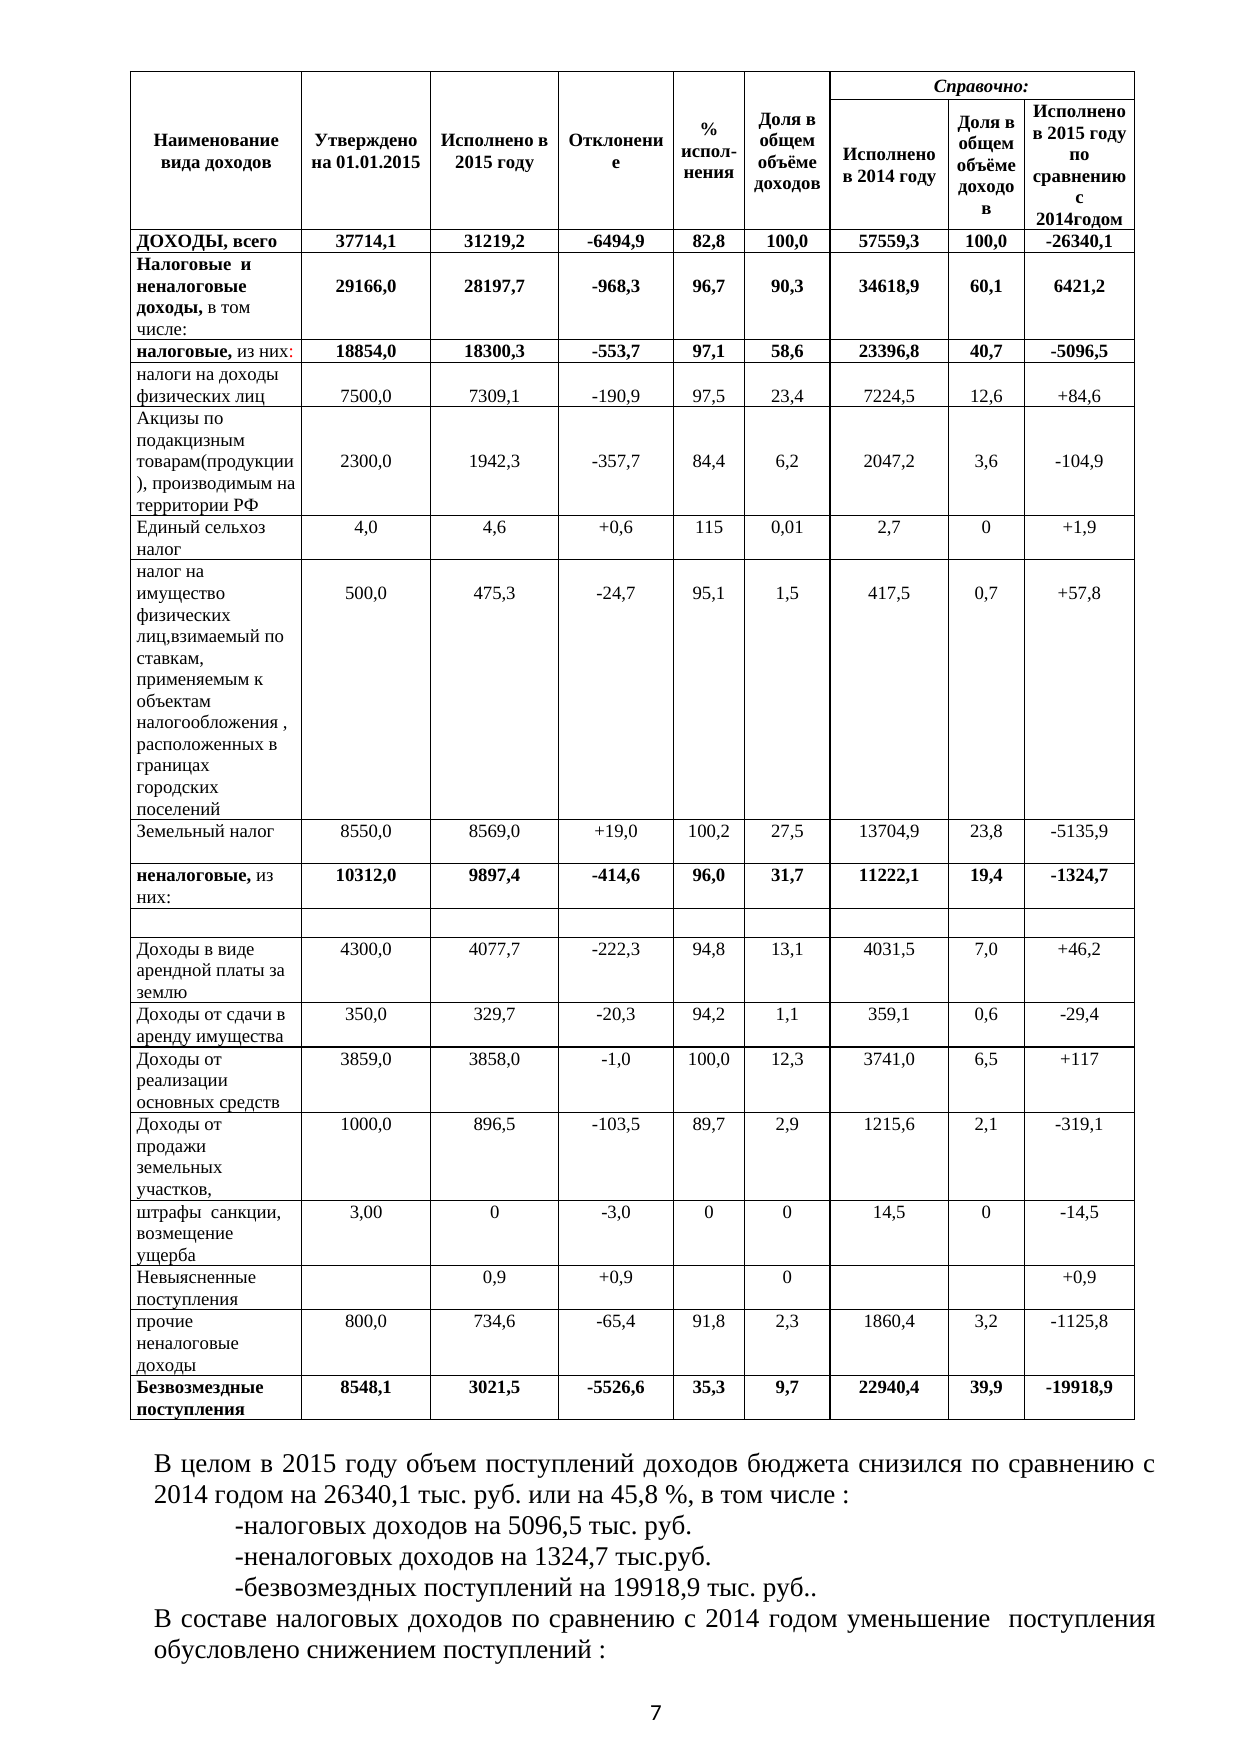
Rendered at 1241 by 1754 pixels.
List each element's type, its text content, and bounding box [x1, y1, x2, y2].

table_cell Налоговые и неналоговые доходы, в том числе: [131, 253, 301, 339]
table_cell -20,3 [559, 1003, 673, 1046]
table_cell 2,3 [745, 1310, 829, 1375]
table_cell 89,7 [674, 1113, 744, 1199]
table_cell -553,7 [559, 340, 673, 362]
table_cell 94,2 [674, 1003, 744, 1046]
table_cell 0 [949, 516, 1024, 559]
text -налоговых доходов на 5096,5 тыс. руб. [153, 1509, 1157, 1540]
table_cell 57559,3 [831, 230, 948, 252]
table_cell 29166,0 [302, 253, 430, 339]
table_cell 0,6 [949, 1003, 1024, 1046]
table_cell +1,9 [1025, 516, 1134, 559]
table_cell 115 [674, 516, 744, 559]
table_cell 100,0 [674, 1048, 744, 1112]
table_cell +117 [1025, 1048, 1134, 1112]
table_cell 23396,8 [831, 340, 948, 362]
table_cell штрафы санкции, возмещение ущерба [131, 1201, 301, 1265]
table_cell Акцизы по подакцизным товарам(продукции), производимым на территории РФ [131, 407, 301, 515]
table_cell 8548,1 [302, 1376, 430, 1419]
table_cell 91,8 [674, 1310, 744, 1375]
table_cell налоговые, из них: [131, 340, 301, 362]
table_cell 0,01 [745, 516, 829, 559]
table_cell налоги на доходы физических лиц [131, 363, 301, 406]
table_cell 0 [745, 1201, 829, 1265]
table_cell 22940,4 [831, 1376, 948, 1419]
table_cell прочие неналоговые доходы [131, 1310, 301, 1375]
table_cell 28197,7 [431, 253, 558, 339]
table_cell Земельный налог [131, 820, 301, 863]
table_cell 4,6 [431, 516, 558, 559]
table_cell [674, 909, 744, 937]
table_cell 1942,3 [431, 407, 558, 515]
table_cell +0,6 [559, 516, 673, 559]
table_cell -103,5 [559, 1113, 673, 1199]
text -неналоговых доходов на 1324,7 тыс.руб. [153, 1540, 1157, 1571]
table_cell 97,5 [674, 363, 744, 406]
table_cell 800,0 [302, 1310, 430, 1375]
table_cell 39,9 [949, 1376, 1024, 1419]
table_cell +19,0 [559, 820, 673, 863]
table_cell 6,2 [745, 407, 829, 515]
table_cell -65,4 [559, 1310, 673, 1375]
table_cell неналоговые, из них: [131, 864, 301, 907]
table_cell Безвозмездные поступления [131, 1376, 301, 1419]
table_cell 14,5 [831, 1201, 948, 1265]
table_cell 0 [745, 1266, 829, 1309]
table_cell -24,7 [559, 560, 673, 819]
text В целом в 2015 году объем поступлений доходов бюджета снизился по сравнению с 2014 годом на 26340,1 тыс. руб. или на 45,8 %, в том числе : [153, 1447, 1157, 1509]
table_cell -26340,1 [1025, 230, 1134, 252]
table_cell Доходы от сдачи в аренду имущества [131, 1003, 301, 1046]
table_header Справочно: [831, 72, 1134, 99]
text В составе налоговых доходов по сравнению с 2014 годом уменьшение поступления обусловлено снижением поступлений : [153, 1602, 1157, 1665]
table_cell 96,7 [674, 253, 744, 339]
table_cell Невыясненные поступления [131, 1266, 301, 1309]
table_cell 31219,2 [431, 230, 558, 252]
table_cell 23,8 [949, 820, 1024, 863]
table_cell 0,7 [949, 560, 1024, 819]
table_cell 58,6 [745, 340, 829, 362]
table_cell 13704,9 [831, 820, 948, 863]
table_cell [131, 909, 301, 937]
table_cell 18300,3 [431, 340, 558, 362]
table_cell [831, 909, 948, 937]
table_cell 500,0 [302, 560, 430, 819]
table_cell -319,1 [1025, 1113, 1134, 1199]
table_cell 94,8 [674, 938, 744, 1002]
table_cell -1125,8 [1025, 1310, 1134, 1375]
table_cell +46,2 [1025, 938, 1134, 1002]
table_cell 3,6 [949, 407, 1024, 515]
table_cell [949, 1266, 1024, 1309]
table_cell [831, 1266, 948, 1309]
table_cell 3021,5 [431, 1376, 558, 1419]
table_cell 0 [431, 1201, 558, 1265]
table_cell [431, 909, 558, 937]
table_cell -14,5 [1025, 1201, 1134, 1265]
table_cell 19,4 [949, 864, 1024, 907]
table_cell 95,1 [674, 560, 744, 819]
table_cell -5096,5 [1025, 340, 1134, 362]
table_cell -19918,9 [1025, 1376, 1134, 1419]
table_cell Доля в общем объёме доходов [949, 100, 1024, 229]
table_cell 2300,0 [302, 407, 430, 515]
table_cell 3859,0 [302, 1048, 430, 1112]
table_cell 100,0 [949, 230, 1024, 252]
table_cell налог на имущество физических лиц,взимаемый по ставкам, применяемым к объектам налогообложения , расположенных в границах городских поселений [131, 560, 301, 819]
table_cell -6494,9 [559, 230, 673, 252]
table_cell 40,7 [949, 340, 1024, 362]
table_cell [745, 909, 829, 937]
table_cell 97,1 [674, 340, 744, 362]
table_cell -414,6 [559, 864, 673, 907]
table_cell +57,8 [1025, 560, 1134, 819]
table_cell 37714,1 [302, 230, 430, 252]
table_cell 4077,7 [431, 938, 558, 1002]
table_cell 4031,5 [831, 938, 948, 1002]
table_cell 35,3 [674, 1376, 744, 1419]
table_cell 12,6 [949, 363, 1024, 406]
table_cell Доходы от продажи земельных участков, [131, 1113, 301, 1199]
table_cell ДОХОДЫ, всего [131, 230, 301, 252]
table_cell 6,5 [949, 1048, 1024, 1112]
table_cell 96,0 [674, 864, 744, 907]
table_cell 1860,4 [831, 1310, 948, 1375]
table_header % испол-нения [674, 72, 744, 229]
table_cell 7224,5 [831, 363, 948, 406]
table_header Наименование вида доходов [131, 72, 301, 229]
table_cell 1,1 [745, 1003, 829, 1046]
table_cell Единый сельхоз налог [131, 516, 301, 559]
table_cell 2,9 [745, 1113, 829, 1199]
table_cell -29,4 [1025, 1003, 1134, 1046]
table_cell 27,5 [745, 820, 829, 863]
table_cell 7500,0 [302, 363, 430, 406]
table_cell -357,7 [559, 407, 673, 515]
table_cell 329,7 [431, 1003, 558, 1046]
table_cell -190,9 [559, 363, 673, 406]
table_cell -5135,9 [1025, 820, 1134, 863]
table_cell 100,2 [674, 820, 744, 863]
table_cell -968,3 [559, 253, 673, 339]
table_cell 84,4 [674, 407, 744, 515]
table_cell -3,0 [559, 1201, 673, 1265]
table_cell 13,1 [745, 938, 829, 1002]
table_cell +0,9 [1025, 1266, 1134, 1309]
table_cell [674, 1266, 744, 1309]
table_cell [302, 909, 430, 937]
table_header Отклонение [559, 72, 673, 229]
table_cell -1324,7 [1025, 864, 1134, 907]
table_cell 417,5 [831, 560, 948, 819]
table_cell 0 [674, 1201, 744, 1265]
table_cell 7,0 [949, 938, 1024, 1002]
table_cell 8550,0 [302, 820, 430, 863]
table_cell 8569,0 [431, 820, 558, 863]
table_cell [302, 1266, 430, 1309]
table_cell Доходы в виде арендной платы за землю [131, 938, 301, 1002]
table_cell 734,6 [431, 1310, 558, 1375]
table_cell 1000,0 [302, 1113, 430, 1199]
table_cell 4300,0 [302, 938, 430, 1002]
table_cell 0 [949, 1201, 1024, 1265]
table_cell 18854,0 [302, 340, 430, 362]
table_header Исполнено в 2015 году [431, 72, 558, 229]
table_cell 82,8 [674, 230, 744, 252]
table_cell -222,3 [559, 938, 673, 1002]
table_cell Исполнено в 2014 году [831, 100, 948, 229]
table_cell [559, 909, 673, 937]
table_cell Доходы от реализации основных средств [131, 1048, 301, 1112]
table_cell -5526,6 [559, 1376, 673, 1419]
table_cell 60,1 [949, 253, 1024, 339]
table_cell 3741,0 [831, 1048, 948, 1112]
table_cell 90,3 [745, 253, 829, 339]
table_cell 3,2 [949, 1310, 1024, 1375]
table_cell 31,7 [745, 864, 829, 907]
table_cell 12,3 [745, 1048, 829, 1112]
table_cell 350,0 [302, 1003, 430, 1046]
table_cell +84,6 [1025, 363, 1134, 406]
table_cell 475,3 [431, 560, 558, 819]
table_cell 359,1 [831, 1003, 948, 1046]
table_cell -104,9 [1025, 407, 1134, 515]
table_cell 7309,1 [431, 363, 558, 406]
table_cell 6421,2 [1025, 253, 1134, 339]
table_cell 9897,4 [431, 864, 558, 907]
table_cell 4,0 [302, 516, 430, 559]
table_cell 3,00 [302, 1201, 430, 1265]
table_cell 1,5 [745, 560, 829, 819]
table_cell [949, 909, 1024, 937]
table_cell 34618,9 [831, 253, 948, 339]
table_cell Исполнено в 2015 году по сравнению с 2014годом [1025, 100, 1134, 229]
table_cell 2,7 [831, 516, 948, 559]
table_cell 2047,2 [831, 407, 948, 515]
text -безвозмездных поступлений на 19918,9 тыс. руб.. [153, 1571, 1157, 1602]
table_cell 10312,0 [302, 864, 430, 907]
table_cell [1025, 909, 1134, 937]
table_cell 11222,1 [831, 864, 948, 907]
table_cell -1,0 [559, 1048, 673, 1112]
table_cell 9,7 [745, 1376, 829, 1419]
table_cell 23,4 [745, 363, 829, 406]
table_header Утверждено на 01.01.2015 [302, 72, 430, 229]
table_cell 2,1 [949, 1113, 1024, 1199]
table_cell 3858,0 [431, 1048, 558, 1112]
table_cell 0,9 [431, 1266, 558, 1309]
table_cell 100,0 [745, 230, 829, 252]
table_cell 896,5 [431, 1113, 558, 1199]
table_cell +0,9 [559, 1266, 673, 1309]
table_cell 1215,6 [831, 1113, 948, 1199]
table_header Доля в общем объёме доходов [745, 72, 829, 229]
